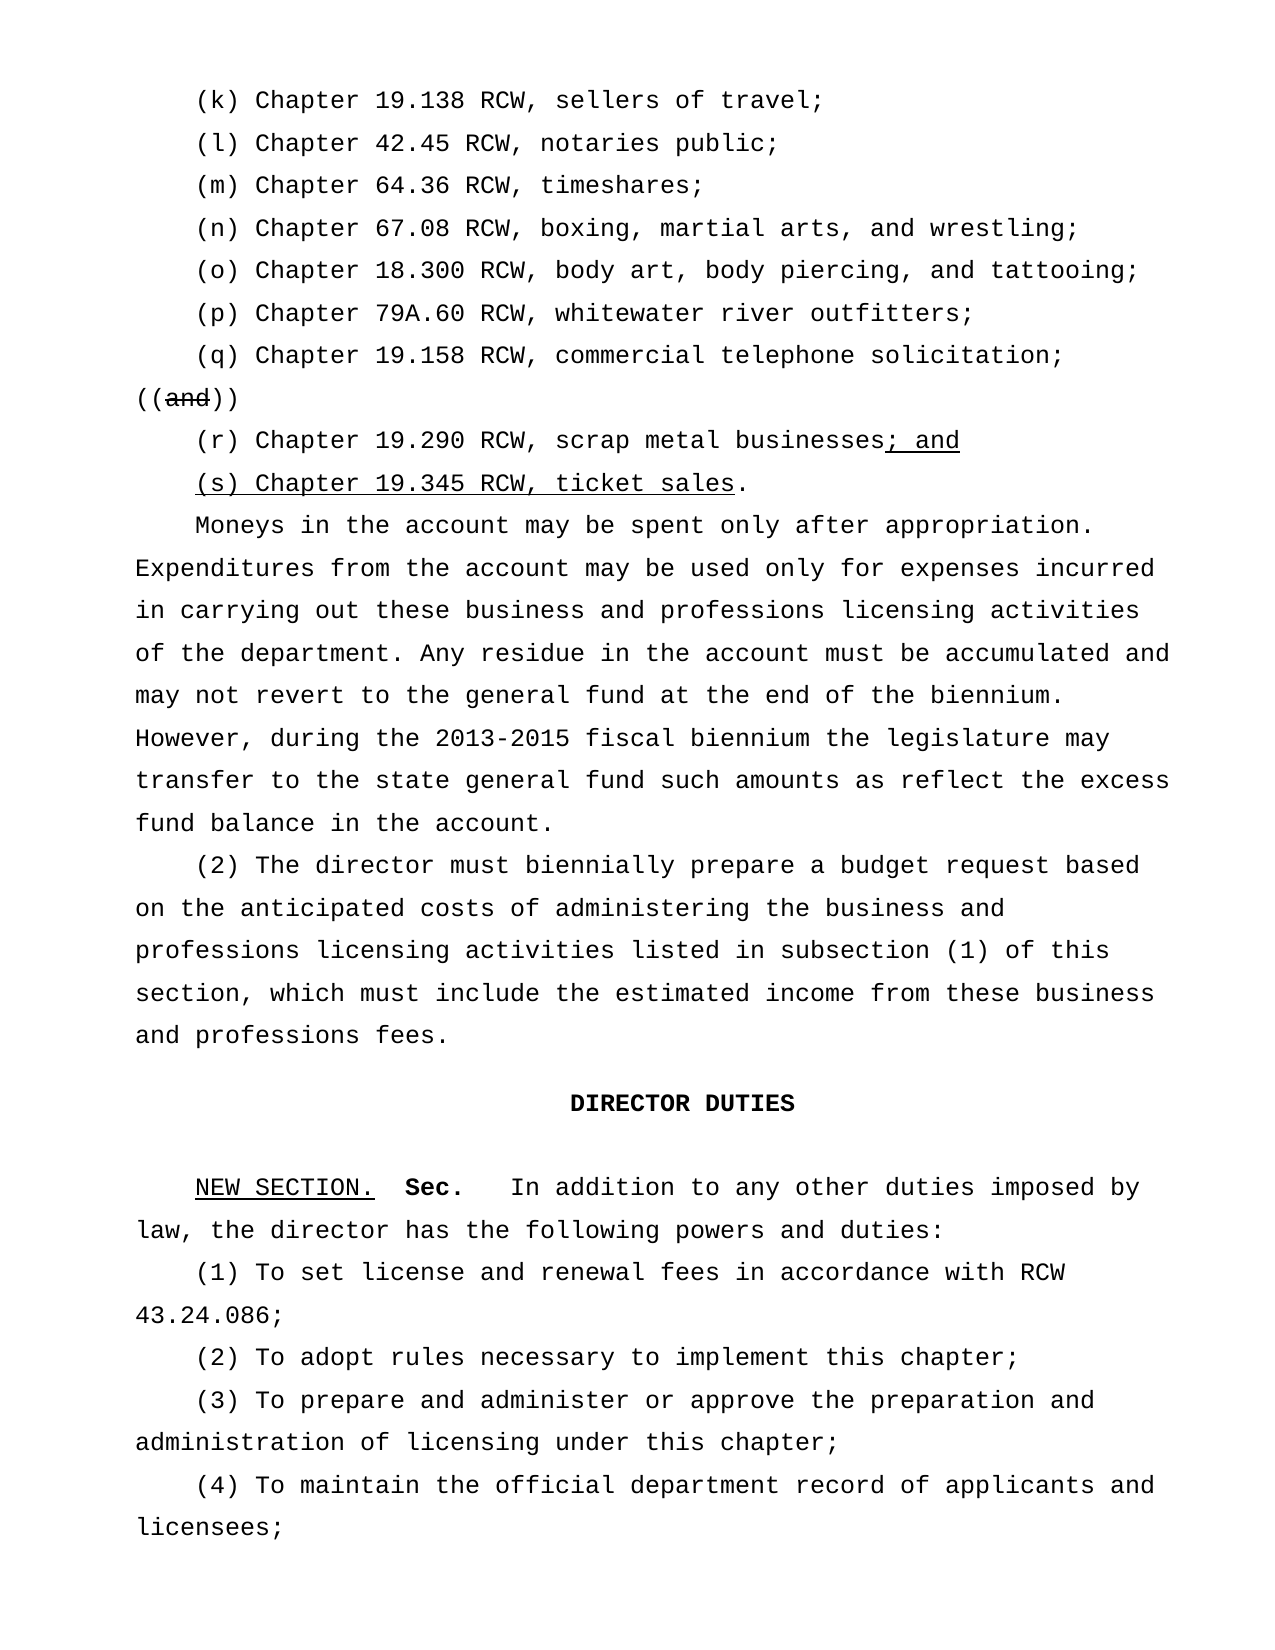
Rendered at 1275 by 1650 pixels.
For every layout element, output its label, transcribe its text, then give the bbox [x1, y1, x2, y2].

text DIRECTOR DUTIES [135, 1077, 1170, 1120]
text (3) To prepare and administer or approve the preparation and administration of licensing under this chapter; [135, 1374, 1170, 1459]
text (n) Chapter 67.08 RCW, boxing, martial arts, and wrestling; [135, 202, 1170, 245]
text (2) The director must biennially prepare a budget request based on the anticipated costs of administering the business and professions licensing activities listed in subsection (1) of this section, which must include the estimated income from these business and professions fees. [135, 840, 1170, 1052]
text (o) Chapter 18.300 RCW, body art, body piercing, and tattooing; [135, 245, 1170, 287]
text (s) Chapter 19.345 RCW, ticket sales. [135, 457, 1170, 500]
text (l) Chapter 42.45 RCW, notaries public; [135, 117, 1170, 160]
text NEW SECTION. Sec. In addition to any other duties imposed by law, the director has the following powers and duties: [135, 1162, 1170, 1247]
text (1) To set license and renewal fees in accordance with RCW 43.24.086; [135, 1247, 1170, 1332]
text (m) Chapter 64.36 RCW, timeshares; [135, 160, 1170, 202]
text (r) Chapter 19.290 RCW, scrap metal businesses; and [135, 415, 1170, 457]
text (q) Chapter 19.158 RCW, commercial telephone solicitation; ((and)) [135, 330, 1170, 415]
text (4) To maintain the official department record of applicants and licensees; [135, 1459, 1170, 1544]
text (k) Chapter 19.138 RCW, sellers of travel; [135, 75, 1170, 117]
text (p) Chapter 79A.60 RCW, whitewater river outfitters; [135, 287, 1170, 330]
text (2) To adopt rules necessary to implement this chapter; [135, 1332, 1170, 1374]
text Moneys in the account may be spent only after appropriation. Expenditures from the account may be used only for expenses incurred in carrying out these business and professions licensing activities of the department. Any residue in the account must be accumulated and may not revert to the general fund at the end of the biennium. However, during the 2013-2015 fiscal biennium the legislature may transfer to the state general fund such amounts as reflect the excess fund balance in the account. [135, 500, 1170, 840]
